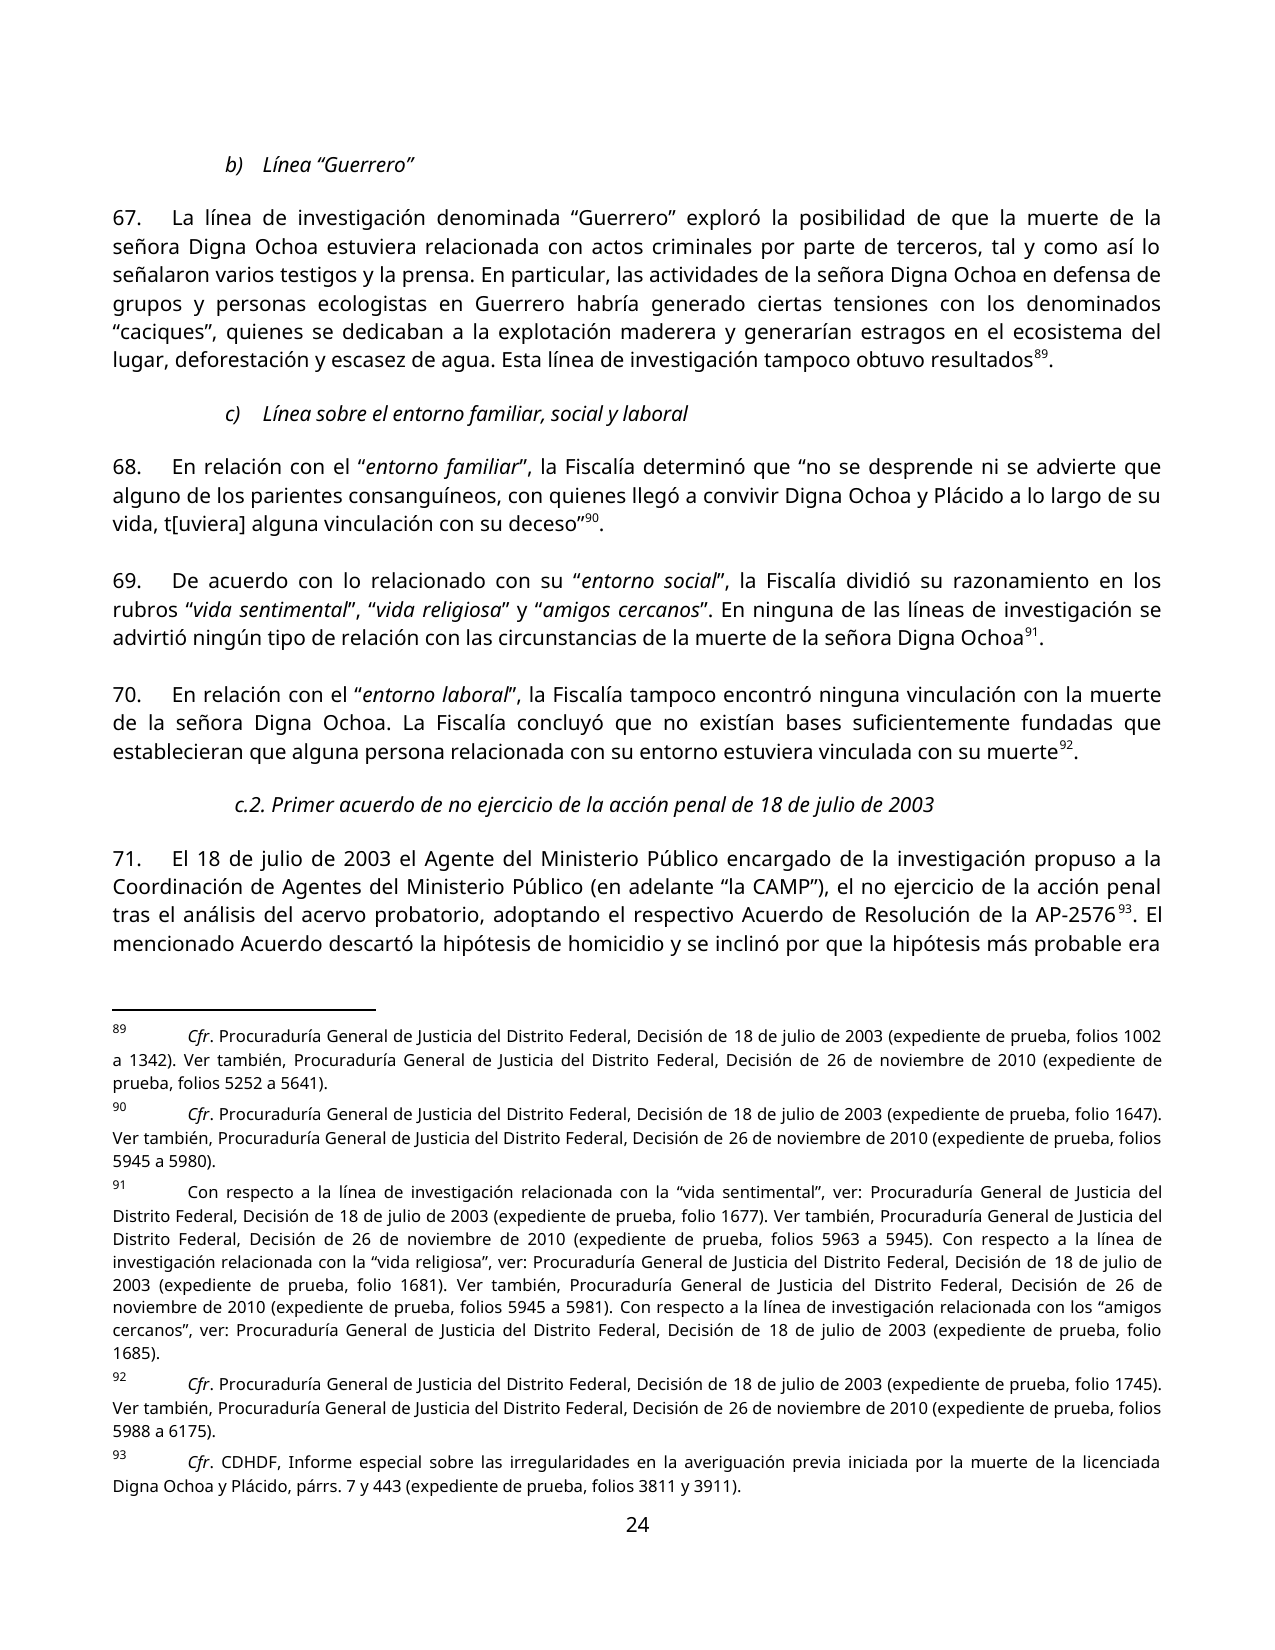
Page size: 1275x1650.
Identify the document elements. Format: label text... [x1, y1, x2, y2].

list En relación con el “entorno laboral”, la Fiscalía tampoco encontró ninguna vinculación con la muerte de la señora Digna Ochoa. La Fiscalía concluyó que no existían bases suficientemente fundadas que establecieran que alguna persona relacionada con su entorno estuviera vinculada con su muerte. [112, 680, 1162, 765]
list En relación con el “entorno familiar”, la Fiscalía determinó que “no se desprende ni se advierte que alguno de los parientes consanguíneos, con quienes llegó a convivir Digna Ochoa y Plácido a lo largo de su vida, t[uviera] alguna vinculación con su deceso”. [112, 452, 1162, 538]
subtitle Línea “Guerrero” [225, 150, 1162, 178]
subtitle Línea sobre el entorno familiar, social y laboral [225, 399, 1162, 427]
subtitle c.2. Primer acuerdo de no ejercicio de la acción penal de 18 de julio de 2003 [234, 790, 1162, 819]
list La línea de investigación denominada “Guerrero” exploró la posibilidad de que la muerte de la señora Digna Ochoa estuviera relacionada con actos criminales por parte de terceros, tal y como así lo señalaron varios testigos y la prensa. En particular, las actividades de la señora Digna Ochoa en defensa de grupos y personas ecologistas en Guerrero habría generado ciertas tensiones con los denominados “caciques”, quienes se dedicaban a la explotación maderera y generarían estragos en el ecosistema del lugar, deforestación y escasez de agua. Esta línea de investigación tampoco obtuvo resultados. [112, 203, 1162, 374]
list De acuerdo con lo relacionado con su “entorno social”, la Fiscalía dividió su razonamiento en los rubros “vida sentimental”, “vida religiosa” y “amigos cercanos”. En ninguna de las líneas de investigación se advirtió ningún tipo de relación con las circunstancias de la muerte de la señora Digna Ochoa. [112, 566, 1162, 652]
list El 18 de julio de 2003 el Agente del Ministerio Público encargado de la investigación propuso a la Coordinación de Agentes del Ministerio Público (en adelante “la CAMP”), el no ejercicio de la acción penal tras el análisis del acervo probatorio, adoptando el respectivo Acuerdo de Resolución de la AP-2576. El mencionado Acuerdo descartó la hipótesis de homicidio y se inclinó por que la hipótesis más probable era la de un “suicidio disimulado”, señalando que no existían medios de prueba que hicieran suponer “ni aún a manera de indicio, que en su deceso haya participado alguna persona o grupo de personas”. La Fiscalía concluyó que los hechos relativos a la muerte de la señora Digna Ochoa no tenían “relevancia desde el punto de vista jurídico penal, en tanto que no se ubican en ninguna de las conductas reguladas dentro del Código Sustantivo aplicable”. [112, 844, 1162, 957]
